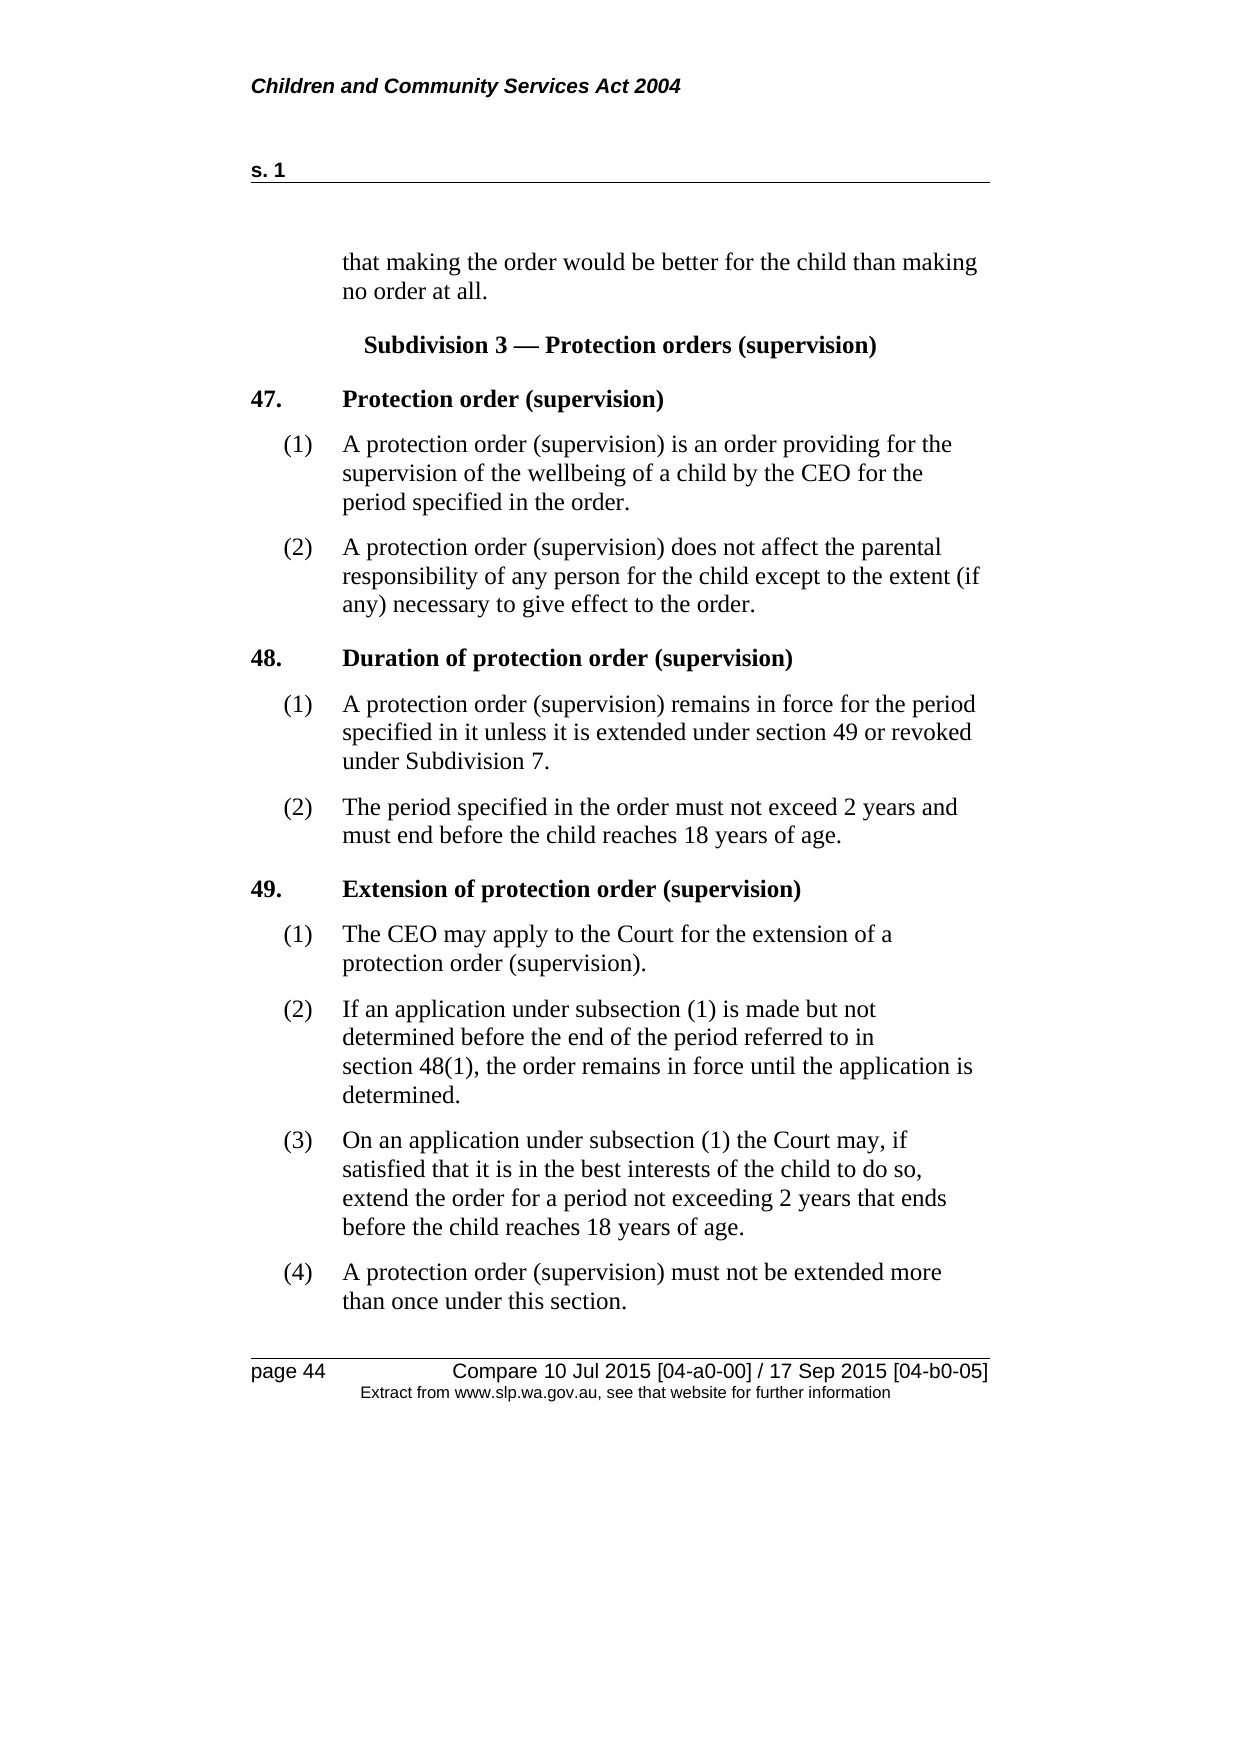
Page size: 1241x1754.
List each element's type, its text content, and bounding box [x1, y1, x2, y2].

text (2) The period specified in the order must not exceed 2 years and must end before the child reaches 18 years of age. [251, 792, 990, 849]
text (1) A protection order (supervision) remains in force for the period specified in it unless it is extended under section 49 or revoked under Subdivision 7. [251, 689, 990, 775]
subtitle Subdivision 3 — Protection orders (supervision) [251, 330, 990, 359]
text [251, 247, 990, 305]
text (3) On an application under subsection (1) the Court may, if satisfied that it is in the best interests of the child to do so, extend the order for a period not exceeding 2 years that ends before the child reaches 18 years of age. [251, 1125, 990, 1240]
text (2) A protection order (supervision) does not affect the parental responsibility of any person for the child except to the extent (if any) necessary to give effect to the order. [251, 532, 990, 618]
text (4) A protection order (supervision) must not be extended more than once under this section. [251, 1257, 990, 1314]
subtitle 49. Extension of protection order (supervision) [251, 874, 990, 903]
text (1) A protection order (supervision) is an order providing for the supervision of the wellbeing of a child by the CEO for the period specified in the order. [251, 429, 990, 515]
subtitle 48. Duration of protection order (supervision) [251, 643, 990, 672]
text (1) The CEO may apply to the Court for the extension of a protection order (supervision). [251, 919, 990, 977]
text (2) If an application under subsection (1) is made but not determined before the end of the period referred to in section 48(1), the order remains in force until the application is determined. [251, 994, 990, 1109]
subtitle 47. Protection order (supervision) [251, 384, 990, 412]
